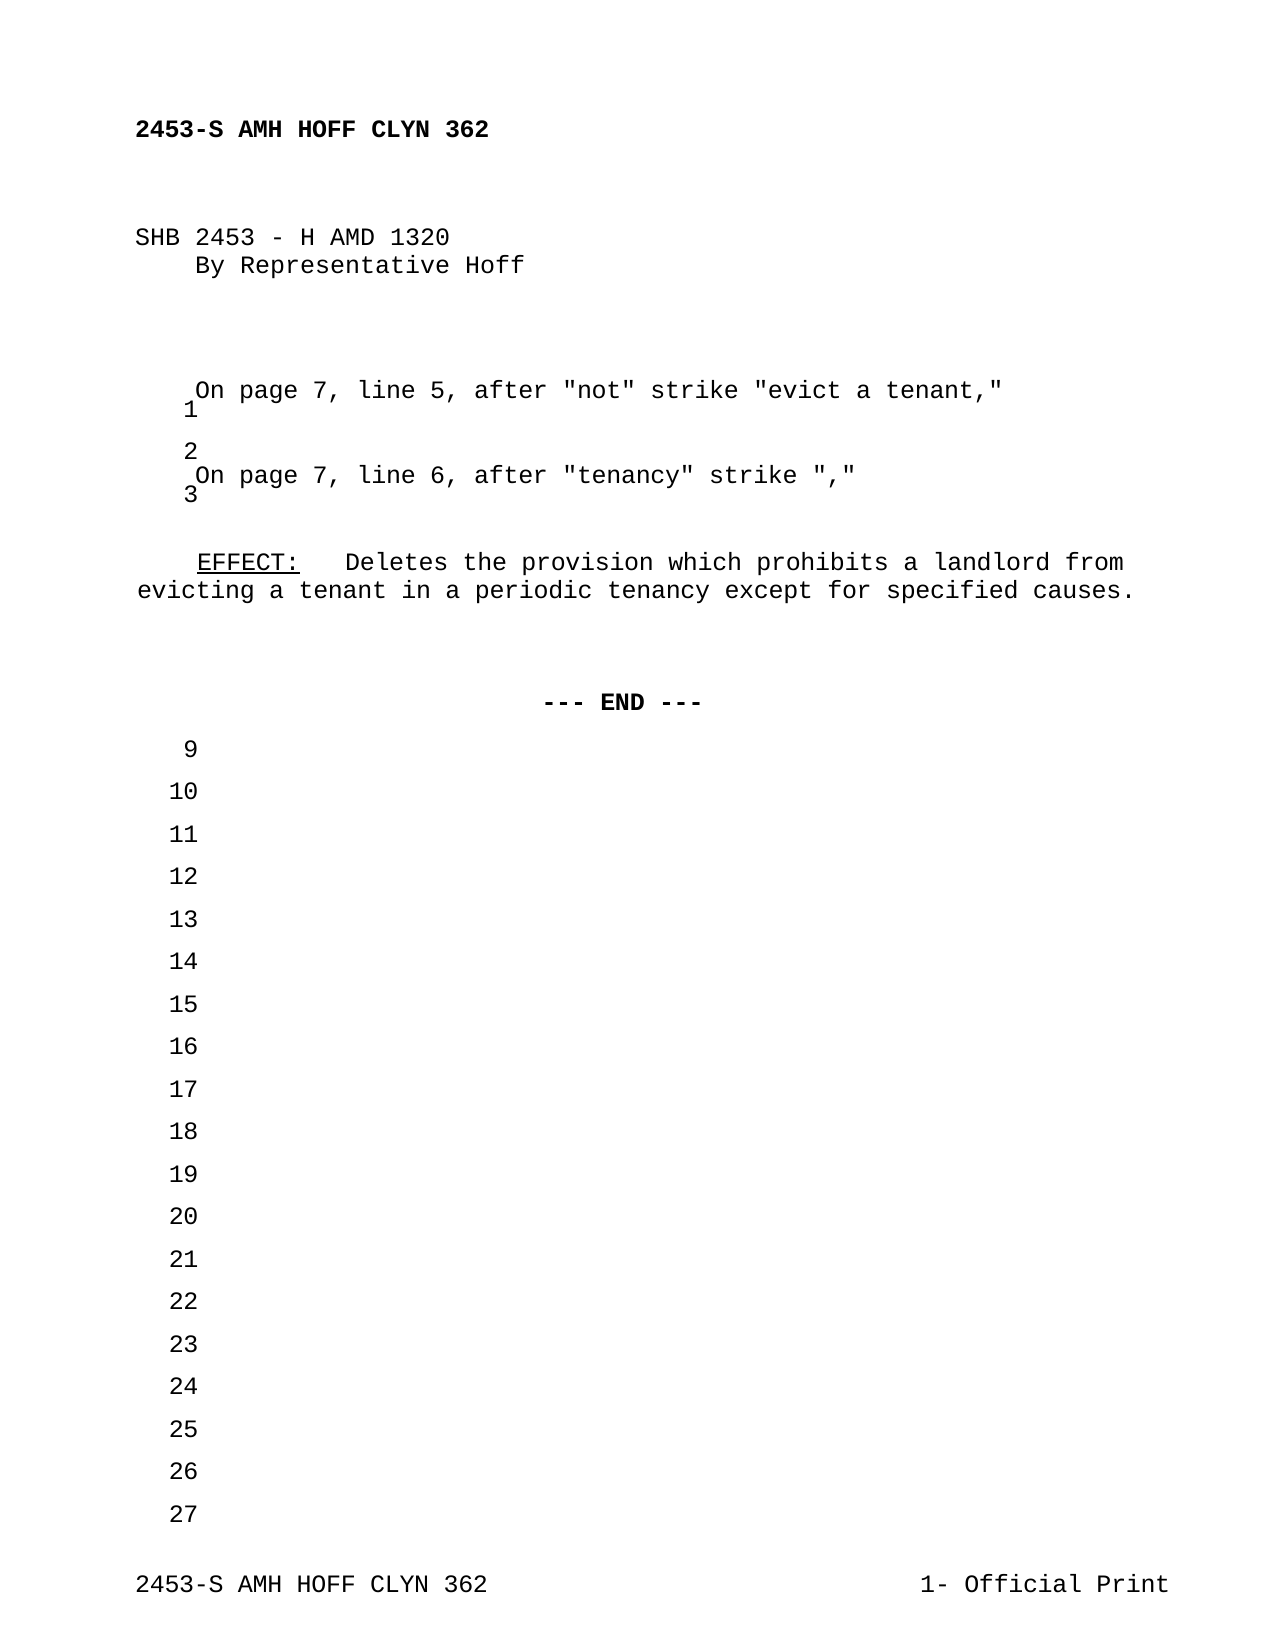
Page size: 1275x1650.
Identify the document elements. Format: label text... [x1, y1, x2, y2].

text - [135, 224, 1170, 252]
text On page 7, line 5, after "not" strike "evict a tenant," [135, 365, 1170, 407]
text On page 7, line 6, after "tenancy" strike "," [135, 450, 1170, 492]
text --- END --- [75, 677, 1170, 719]
